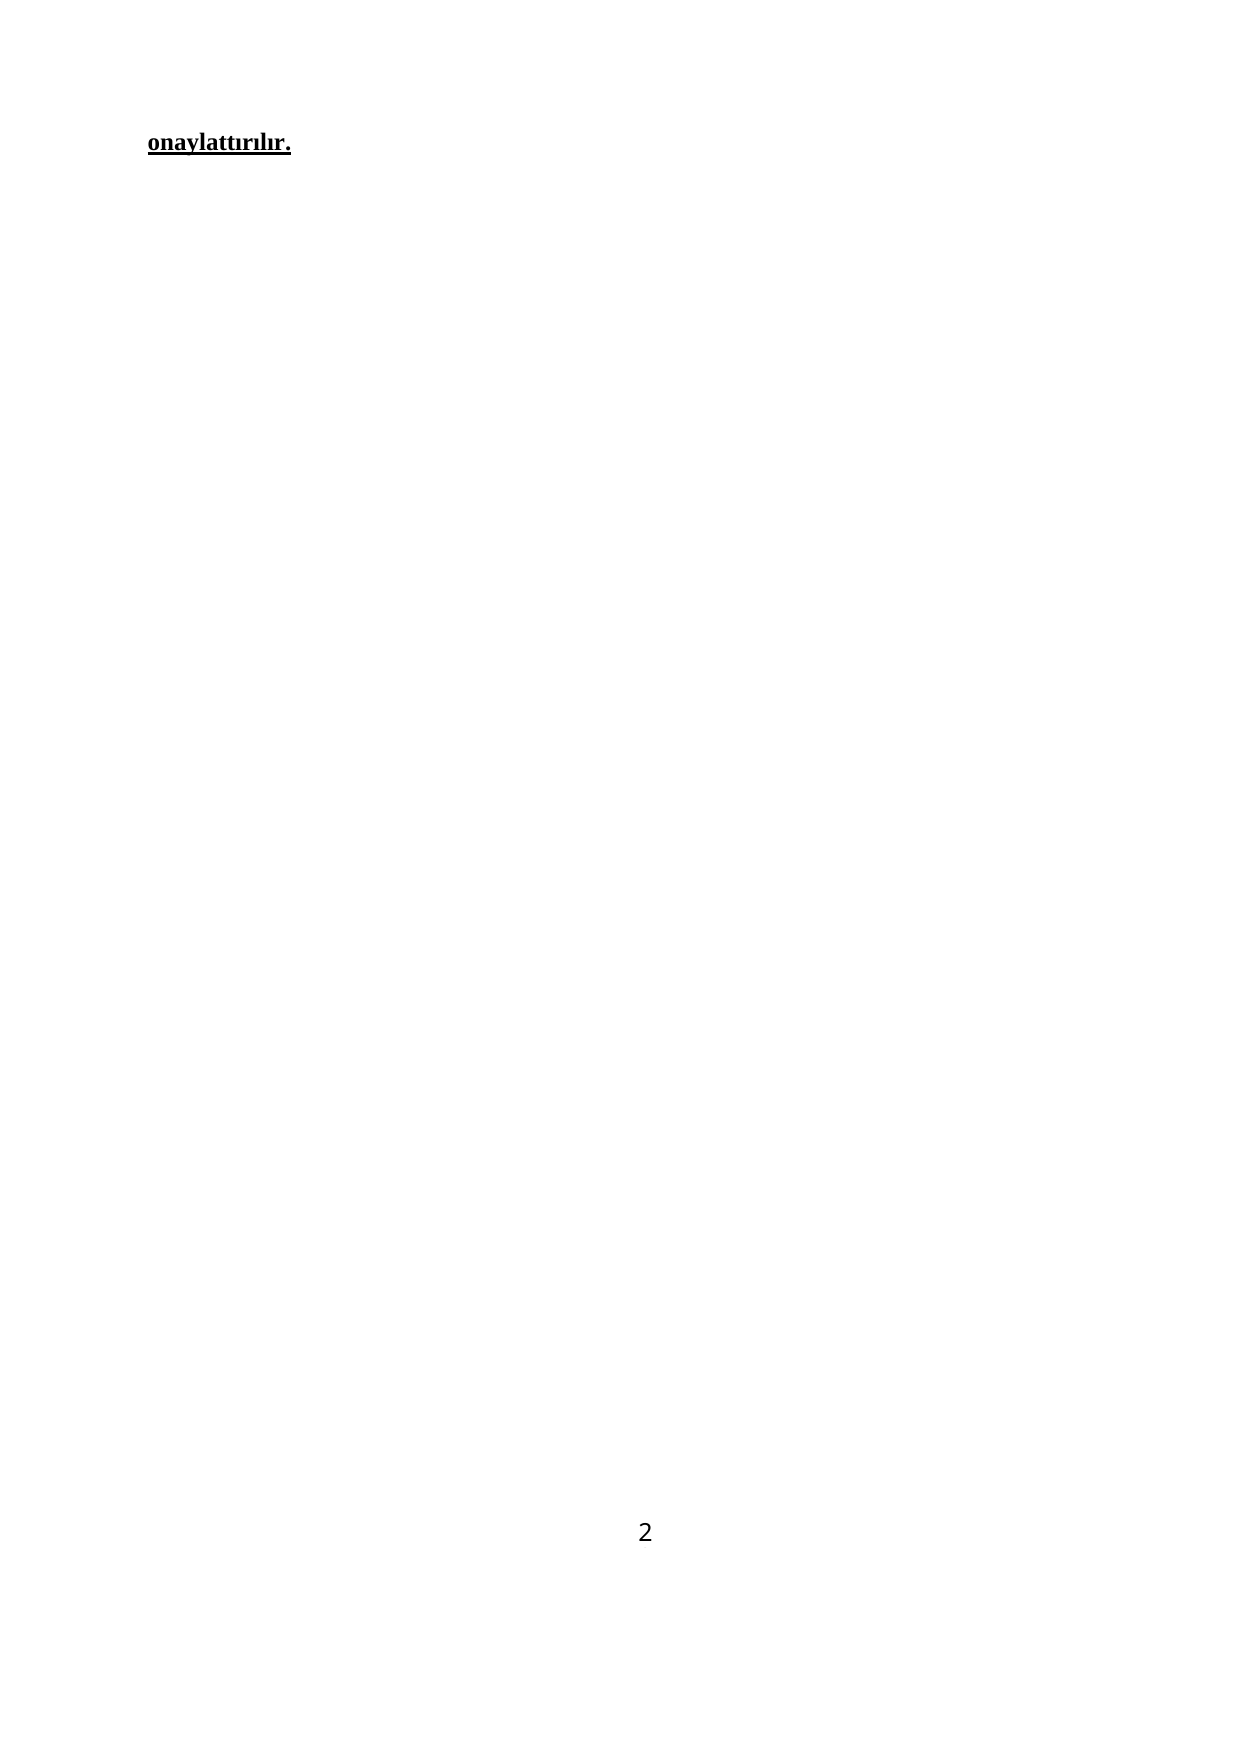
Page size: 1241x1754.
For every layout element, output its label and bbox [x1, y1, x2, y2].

subtitle [147, 127, 1152, 156]
